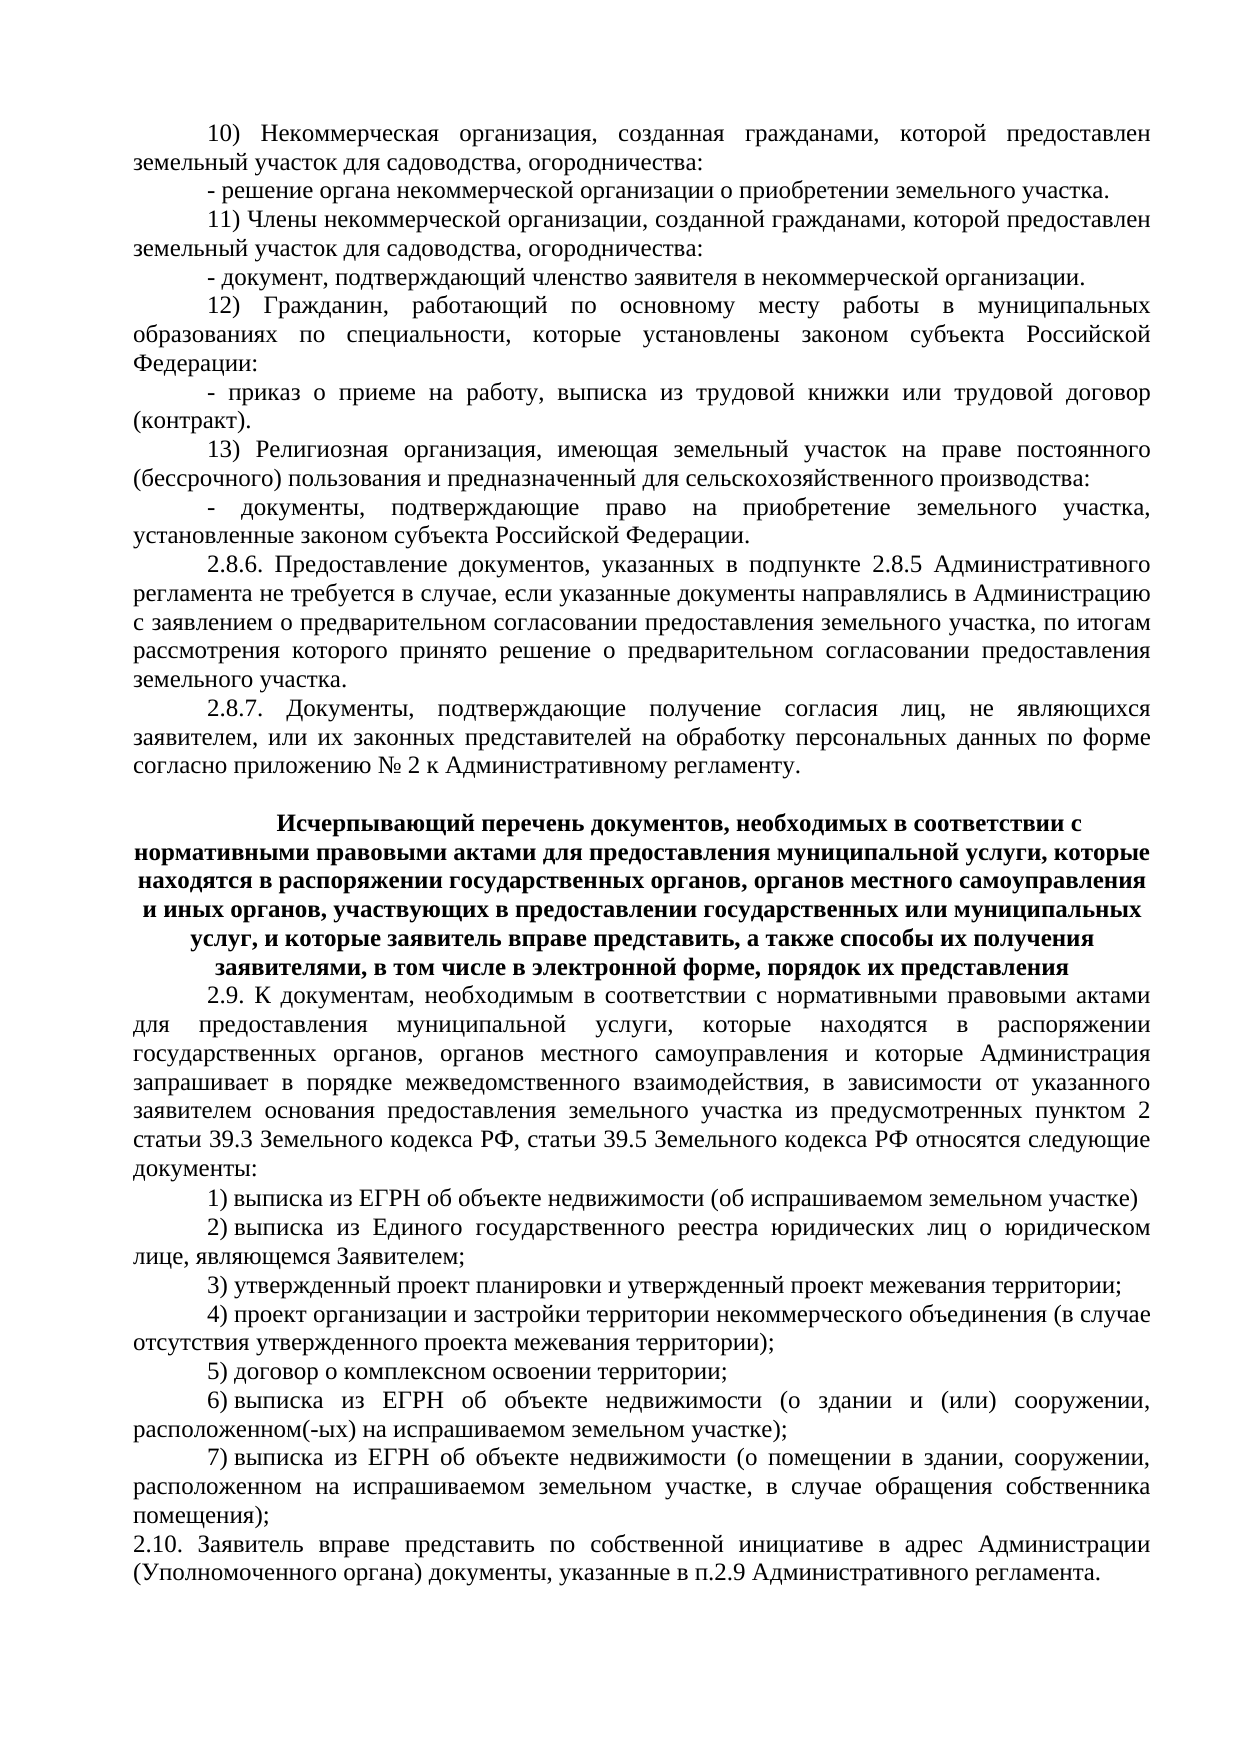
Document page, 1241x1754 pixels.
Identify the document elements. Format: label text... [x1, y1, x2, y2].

text 2) выписка из Единого государственного реестра юридических лиц о юридическом лице, являющемся Заявителем; [133, 1212, 1152, 1270]
text 12) Гражданин, работающий по основному месту работы в муниципальных образованиях по специальности, которые установлены законом субъекта Российской Федерации: [133, 291, 1152, 377]
text 3) утвержденный проект планировки и утвержденный проект межевания территории; [133, 1270, 1152, 1299]
text 2.9. К документам, необходимым в соответствии с нормативными правовыми актами для предоставления муниципальной услуги, которые находятся в распоряжении государственных органов, органов местного самоуправления и которые Администрация запрашивает в порядке межведомственного взаимодействия, в зависимости от указанного заявителем основания предоставления земельного участка из предусмотренных пунктом 2 статьи 39.3 Земельного кодекса РФ, статьи 39.5 Земельного кодекса РФ относятся следующие документы: [133, 981, 1152, 1182]
text 6) выписка из ЕГРН об объекте недвижимости (о здании и (или) сооружении, расположенном(-ых) на испрашиваемом земельном участке); [133, 1385, 1152, 1442]
text 2.8.7. Документы, подтверждающие получение согласия лиц, не являющихся заявителем, или их законных представителей на обработку персональных данных по форме согласно приложению № 2 к Административному регламенту. [133, 693, 1152, 779]
text - документы, подтверждающие право на приобретение земельного участка, установленные законом субъекта Российской Федерации. [133, 492, 1152, 549]
text 10) Некоммерческая организация, созданная гражданами, которой предоставлен земельный участок для садоводства, огородничества: [133, 118, 1152, 176]
text 1) выписка из ЕГРН об объекте недвижимости (об испрашиваемом земельном участке) [133, 1182, 1152, 1212]
text Исчерпывающий перечень документов, необходимых в соответствии с нормативными правовыми актами для предоставления муниципальной услуги, которые находятся в распоряжении государственных органов, органов местного самоуправления и иных органов, участвующих в предоставлении государственных или муниципальных услуг, и которые заявитель вправе представить, а также способы их получения заявителями, в том числе в электронной форме, порядок их представления [133, 808, 1152, 981]
text 7) выписка из ЕГРН об объекте недвижимости (о помещении в здании, сооружении, расположенном на испрашиваемом земельном участке, в случае обращения собственника помещения); [133, 1442, 1152, 1529]
text 13) Религиозная организация, имеющая земельный участок на праве постоянного (бессрочного) пользования и предназначенный для сельскохозяйственного производства: [133, 434, 1152, 492]
text - приказ о приеме на работу, выписка из трудовой книжки или трудовой договор (контракт). [133, 377, 1152, 434]
text 4) проект организации и застройки территории некоммерческого объединения (в случае отсутствия утвержденного проекта межевания территории); [133, 1299, 1152, 1356]
text 2.10. Заявитель вправе представить по собственной инициативе в адрес Администрации (Уполномоченного органа) документы, указанные в п.2.9 Административного регламента. [133, 1529, 1152, 1586]
text 11) Члены некоммерческой организации, созданной гражданами, которой предоставлен земельный участок для садоводства, огородничества: [133, 204, 1152, 262]
text - решение органа некоммерческой организации о приобретении земельного участка. [133, 176, 1152, 204]
text 2.8.6. Предоставление документов, указанных в подпункте 2.8.5 Административного регламента не требуется в случае, если указанные документы направлялись в Администрацию с заявлением о предварительном согласовании предоставления земельного участка, по итогам рассмотрения которого принято решение о предварительном согласовании предоставления земельного участка. [133, 549, 1152, 693]
text 5) договор о комплексном освоении территории; [133, 1356, 1152, 1385]
text - документ, подтверждающий членство заявителя в некоммерческой организации. [133, 262, 1152, 291]
